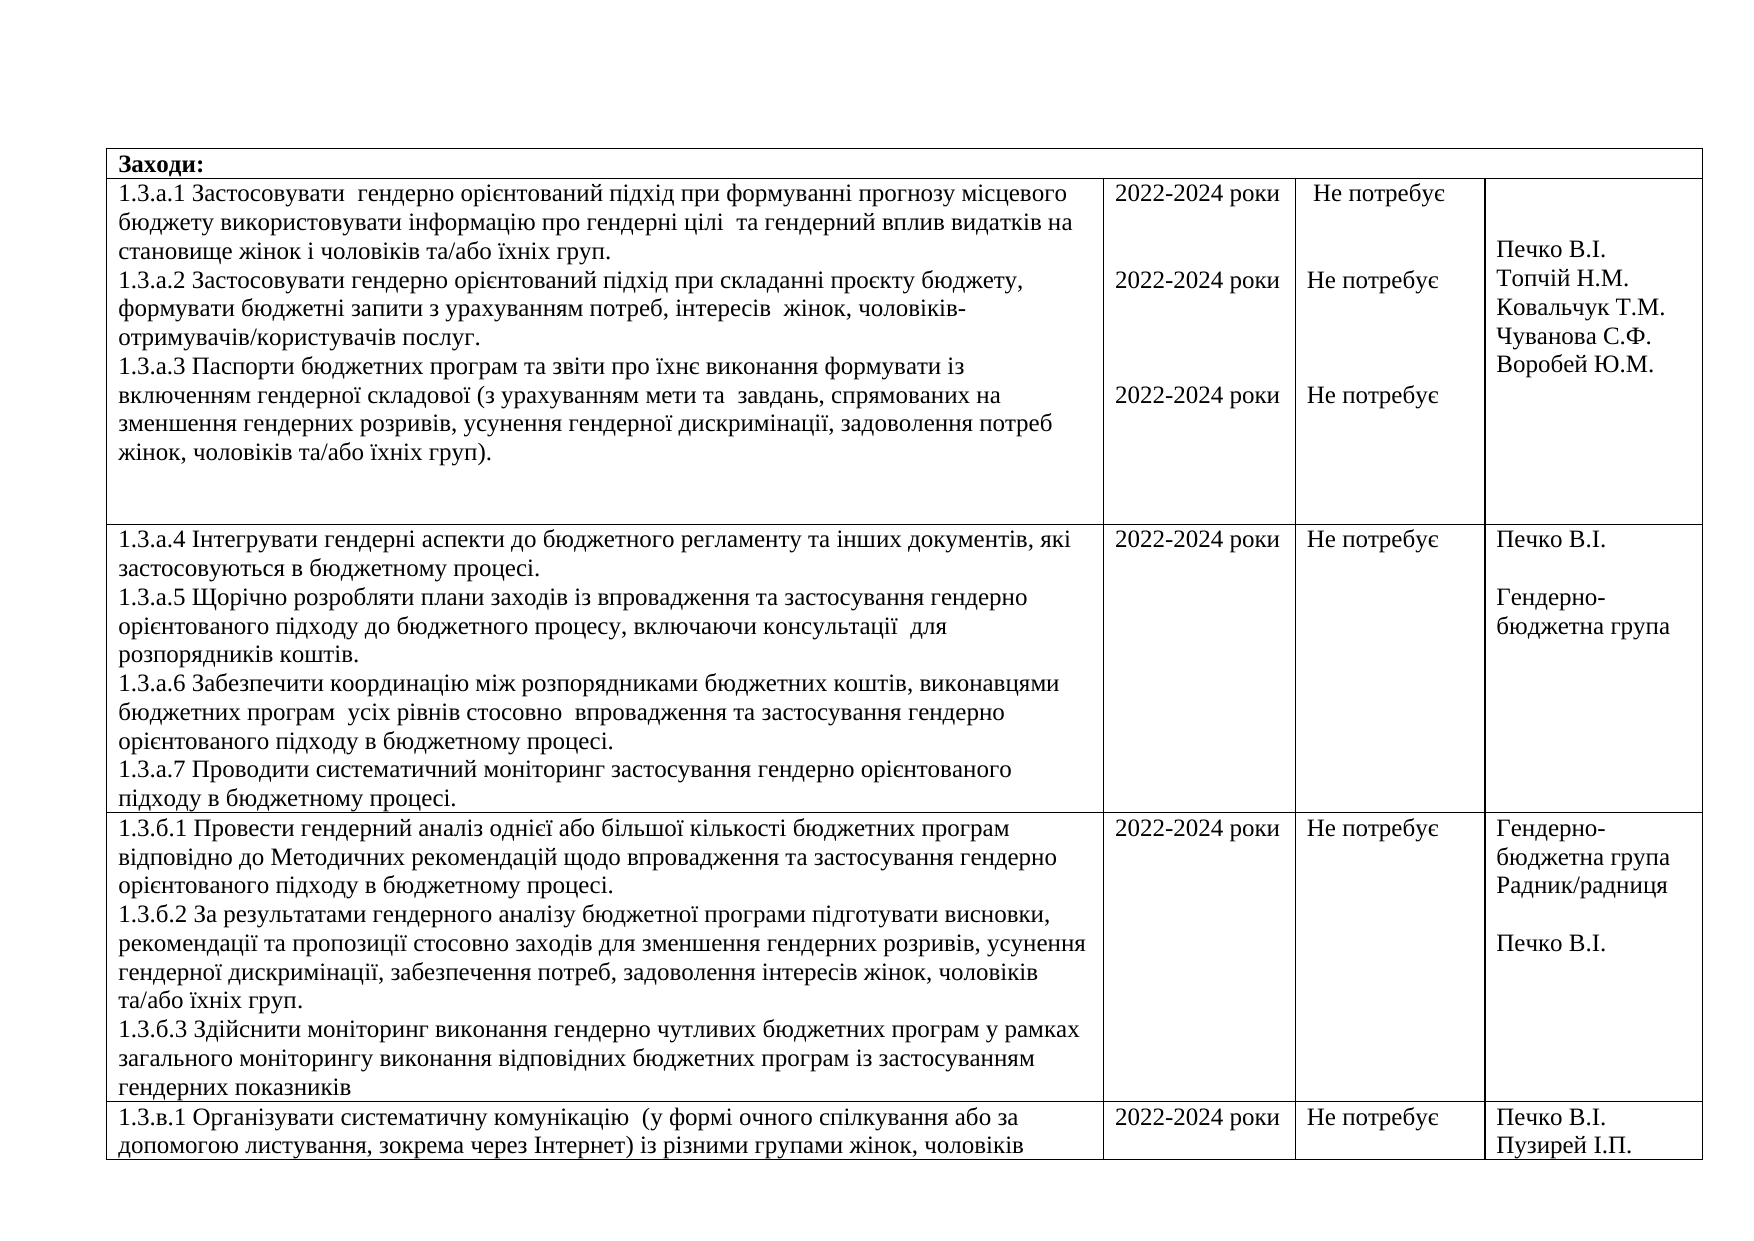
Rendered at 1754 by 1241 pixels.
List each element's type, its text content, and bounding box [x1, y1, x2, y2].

table_cell Гендерно-бюджетна група Радник/радниця Печко В.І. [1486, 813, 1702, 1101]
table_cell 2022-2024 роки 2022-2024 роки 2022-2024 роки [1104, 179, 1295, 523]
table_cell Не потребує Не потребує Не потребує [1296, 179, 1484, 523]
table_cell 1.3.а.1 Застосовувати гендерно орієнтований підхід при формуванні прогнозу місцевого бюджету використовувати інформацію про гендерні цілі та гендерний вплив видатків на становище жінок і чоловіків та/або їхніх груп. 1.3.а.2 Застосовувати гендерно орієнтований підхід при складанні проєкту бюджету, формувати бюджетні запити з урахуванням потреб, інтересів жінок, чоловіків-отримувачів/користувачів послуг. 1.3.а.3 Паспорти бюджетних програм та звіти про їхнє виконання формувати із включенням гендерної складової (з урахуванням мети та завдань, спрямованих на зменшення гендерних розривів, усунення гендерної дискримінації, задоволення потреб жінок, чоловіків та/або їхніх груп). [107, 179, 1103, 523]
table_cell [1486, 1102, 1702, 1159]
table_cell 1.3.а.4 Інтегрувати гендерні аспекти до бюджетного регламенту та інших документів, які застосовуються в бюджетному процесі. 1.3.а.5 Щорічно розробляти плани заходів із впровадження та застосування гендерно орієнтованого підходу до бюджетного процесу, включаючи консультації для розпорядників коштів. 1.3.а.6 Забезпечити координацію між розпорядниками бюджетних коштів, виконавцями бюджетних програм усіх рівнів стосовно впровадження та застосування гендерно орієнтованого підходу в бюджетному процесі. 1.3.а.7 Проводити систематичний моніторинг застосування гендерно орієнтованого підходу в бюджетному процесі. [107, 525, 1103, 812]
table_cell Печко В.І. Топчій Н.М. Ковальчук Т.М. Чуванова С.Ф. Воробей Ю.М. [1486, 179, 1702, 523]
table_cell Не потребує [1296, 1102, 1484, 1159]
table_cell Не потребує [1296, 813, 1484, 1101]
table_cell 2022-2024 роки [1104, 525, 1295, 812]
table_cell 2022-2024 роки [1104, 813, 1295, 1101]
table_cell Не потребує [1296, 525, 1484, 812]
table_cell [107, 1102, 1103, 1159]
table_cell 2022-2024 роки [1104, 1102, 1295, 1159]
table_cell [107, 149, 1702, 177]
table_cell 1.3.б.1 Провести гендерний аналіз однієї або більшої кількості бюджетних програм відповідно до Методичних рекомендацій щодо впровадження та застосування гендерно орієнтованого підходу в бюджетному процесі. 1.3.б.2 За результатами гендерного аналізу бюджетної програми підготувати висновки, рекомендації та пропозиції стосовно заходів для зменшення гендерних розривів, усунення гендерної дискримінації, забезпечення потреб, задоволення інтересів жінок, чоловіків та/або їхніх груп. 1.3.б.3 Здійснити моніторинг виконання гендерно чутливих бюджетних програм у рамках загального моніторингу виконання відповідних бюджетних програм із застосуванням гендерних показників [107, 813, 1103, 1101]
table_cell Печко В.І. Гендерно-бюджетна група [1486, 525, 1702, 812]
